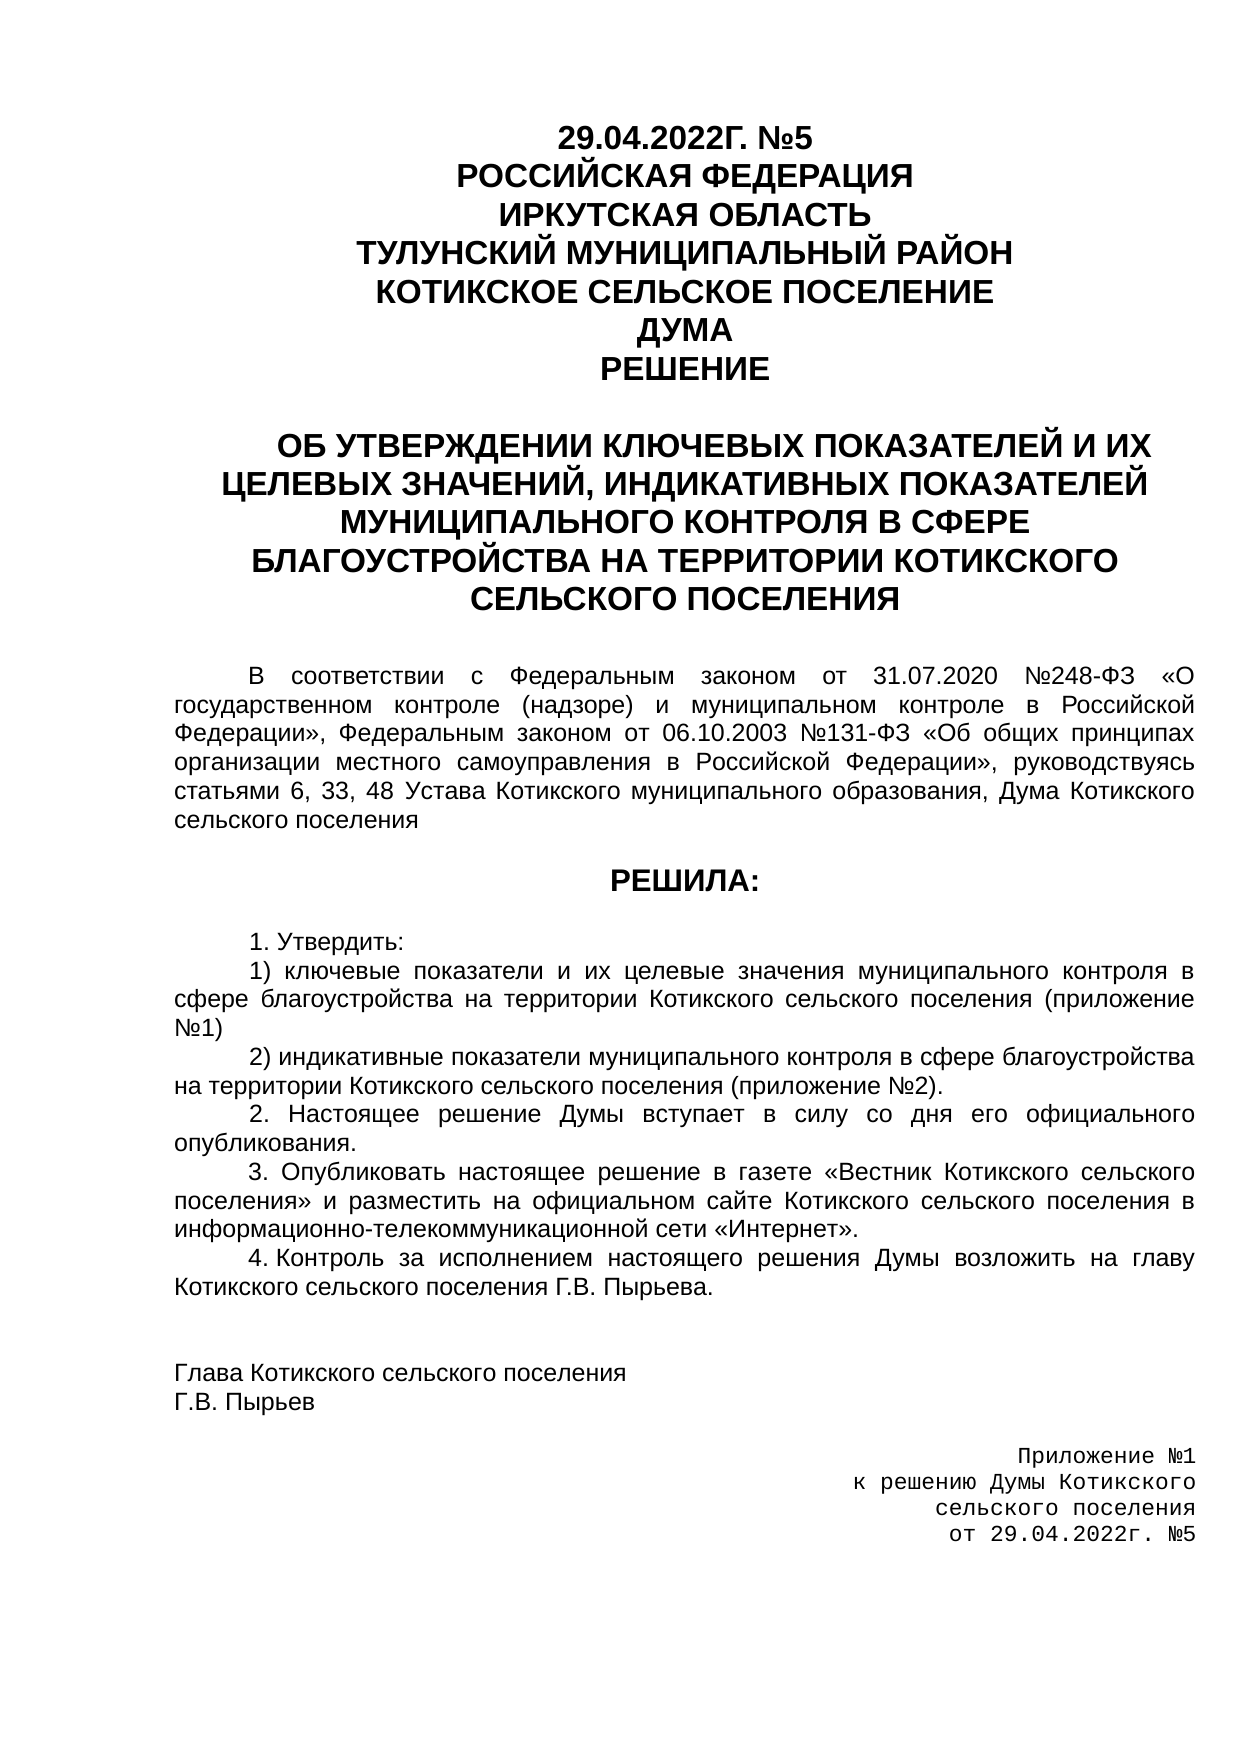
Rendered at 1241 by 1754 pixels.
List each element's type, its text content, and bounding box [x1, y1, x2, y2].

text РЕШИЛА: [174, 862, 1196, 898]
text ТУЛУНСКИЙ МУНИЦИПАЛЬНЫЙ РАЙОН [174, 233, 1196, 272]
text 2) индикативные показатели муниципального контроля в сфере благоустройства на территории Котикского сельского поселения (приложение №2). [174, 1042, 1196, 1099]
text 4. Контроль за исполнением настоящего решения Думы возложить на главу Котикского сельского поселения Г.В. Пырьева. [174, 1243, 1196, 1301]
text 1. Утвердить: [174, 927, 1196, 956]
text ДУМА [174, 310, 1196, 349]
text 2. Настоящее решение Думы вступает в силу со дня его официального опубликования. [174, 1099, 1196, 1157]
title Г.В. Пырьев [174, 1387, 916, 1416]
title Глава Котикского сельского поселения [174, 1358, 916, 1387]
text Приложение №1 [661, 1444, 1196, 1470]
text 1) ключевые показатели и их целевые значения муниципального контроля в сфере благоустройства на территории Котикского сельского поселения (приложение №1) [174, 956, 1196, 1042]
text В соответствии с Федеральным законом от 31.07.2020 №248-ФЗ «О государственном контроле (надзоре) и муниципальном контроле в Российской Федерации», Федеральным законом от 06.10.2003 №131-ФЗ «Об общих принципах организации местного самоуправления в Российской Федерации», руководствуясь статьями 6, 33, 48 Устава Котикского муниципального образования, Дума Котикского сельского поселения [174, 661, 1196, 833]
text РЕШЕНИЕ [174, 349, 1196, 387]
text ИРКУТСКАЯ ОБЛАСТЬ [174, 195, 1196, 233]
text от 29.04.2022г. №5 [174, 1522, 1196, 1548]
title 3. Опубликовать настоящее решение в газете «Вестник Котикского сельского поселения» и разместить на официальном сайте Котикского сельского поселения в информационно-телекоммуникационной сети «Интернет». [174, 1157, 1196, 1243]
text к решению Думы Котикского сельского поселения [174, 1470, 1196, 1522]
text 29.04.2022Г. №5 [174, 118, 1196, 157]
text ОБ УТВЕРЖДЕНИИ КЛЮЧЕВЫХ ПОКАЗАТЕЛЕЙ И ИХ ЦЕЛЕВЫХ ЗНАЧЕНИЙ, ИНДИКАТИВНЫХ ПОКАЗАТЕЛЕЙ МУНИЦИПАЛЬНОГО КОНТРОЛЯ В СФЕРЕ БЛАГОУСТРОЙСТВА НА ТЕРРИТОРИИ КОТИКСКОГО СЕЛЬСКОГО ПОСЕЛЕНИЯ [174, 426, 1196, 618]
text РОССИЙСКАЯ ФЕДЕРАЦИЯ [174, 157, 1196, 195]
text КОТИКСКОЕ СЕЛЬСКОЕ ПОСЕЛЕНИЕ [174, 272, 1196, 310]
